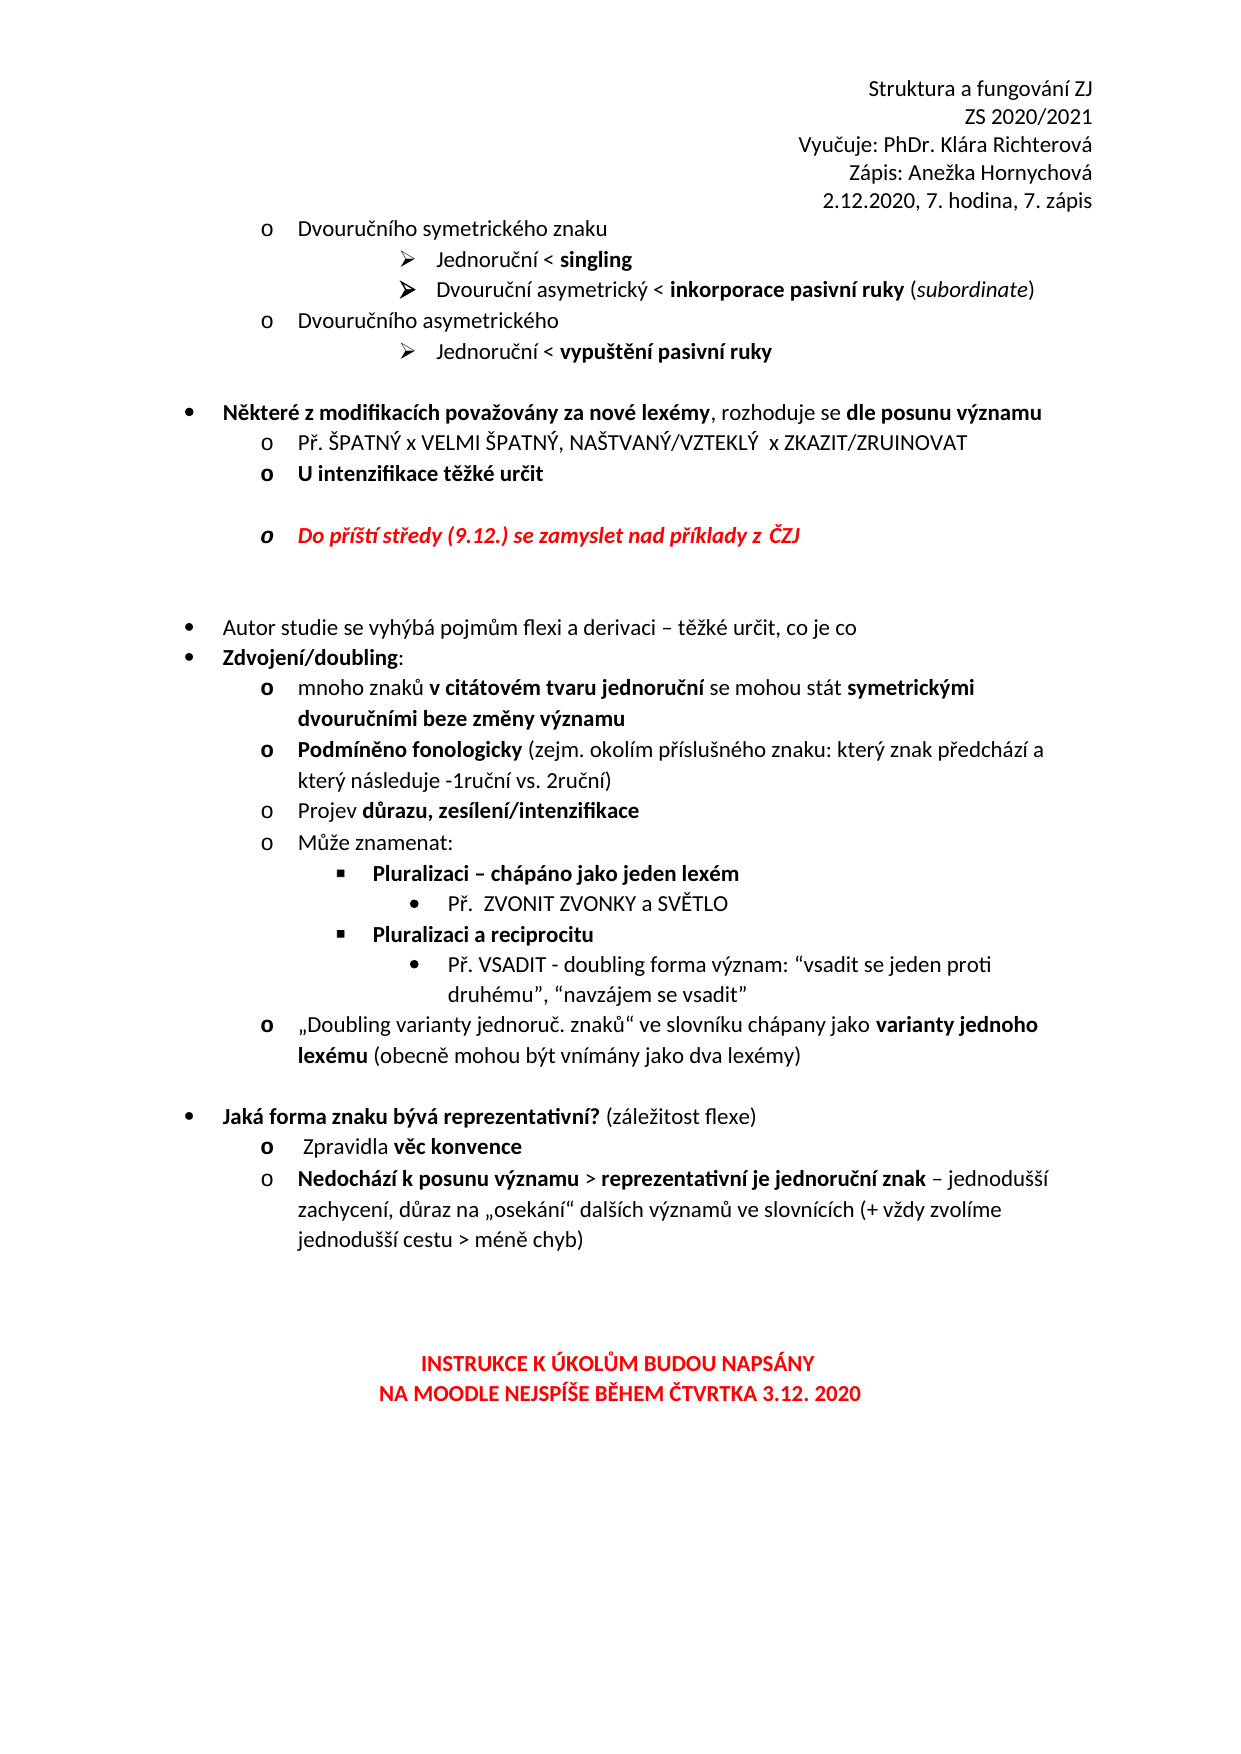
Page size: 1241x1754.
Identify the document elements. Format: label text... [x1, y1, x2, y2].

list Pluralizaci – chápáno jako jeden lexém [335, 859, 1093, 887]
list Př. VSADIT - doubling forma význam: “vsadit se jeden proti druhému”, “navzájem se vsadit” [410, 950, 1093, 1008]
list Př. ŠPATNÝ x VELMI ŠPATNÝ, NAŠTVANÝ/VZTEKLÝ x ZKAZIT/ZRUINOVAT [260, 428, 1093, 457]
list Do příští středy (9.12.) se zamyslet nad příklady z ČZJ [260, 521, 1093, 550]
list Dvouručního symetrického znaku [260, 214, 1093, 243]
list Projev důrazu, zesílení/intenzifikace [260, 796, 1093, 826]
list Jaká forma znaku bývá reprezentativní? (záležitost flexe) [185, 1102, 1093, 1130]
list mnoho znaků v citátovém tvaru jednoruční se mohou stát symetrickými dvouručními beze změny významu [260, 673, 1093, 733]
list Podmíněno fonologicky (zejm. okolím příslušného znaku: který znak předchází a který následuje -1ruční vs. 2ruční) [260, 735, 1093, 794]
list Autor studie se vyhýbá pojmům flexi a derivaci – těžké určit, co je co [185, 613, 1093, 641]
list „Doubling varianty jednoruč. znaků“ ve slovníku chápany jako varianty jednoho lexému (obecně mohou být vnímány jako dva lexémy) [260, 1010, 1093, 1070]
list Př. ZVONIT ZVONKY a SVĚTLO [410, 889, 1093, 917]
list Zpravidla věc konvence [260, 1132, 1093, 1161]
list Jednoruční < singling [398, 245, 1093, 273]
text INSTRUKCE K ÚKOLŮM BUDOU NAPSÁNY NA MOODLE NEJSPÍŠE BĚHEM ČTVRTKA 3.12. 2020 [148, 1349, 1093, 1407]
list Dvouručního asymetrického [260, 306, 1093, 335]
list Některé z modifikacích považovány za nové lexémy, rozhoduje se dle posunu významu [185, 398, 1093, 426]
list Pluralizaci a reciprocitu [335, 920, 1093, 948]
list Může znamenat: [260, 828, 1093, 857]
list U intenzifikace těžké určit [260, 459, 1093, 488]
list Nedochází k posunu významu > reprezentativní je jednoruční znak – jednodušší zachycení, důraz na „osekání“ dalších významů ve slovnících (+ vždy zvolíme jednodušší cestu > méně chyb) [260, 1164, 1093, 1253]
list Dvouruční asymetrický < inkorporace pasivní ruky (subordinate) [398, 276, 1093, 303]
list Zdvojení/doubling: [185, 643, 1093, 671]
list Jednoruční < vypuštění pasivní ruky [398, 337, 1093, 365]
